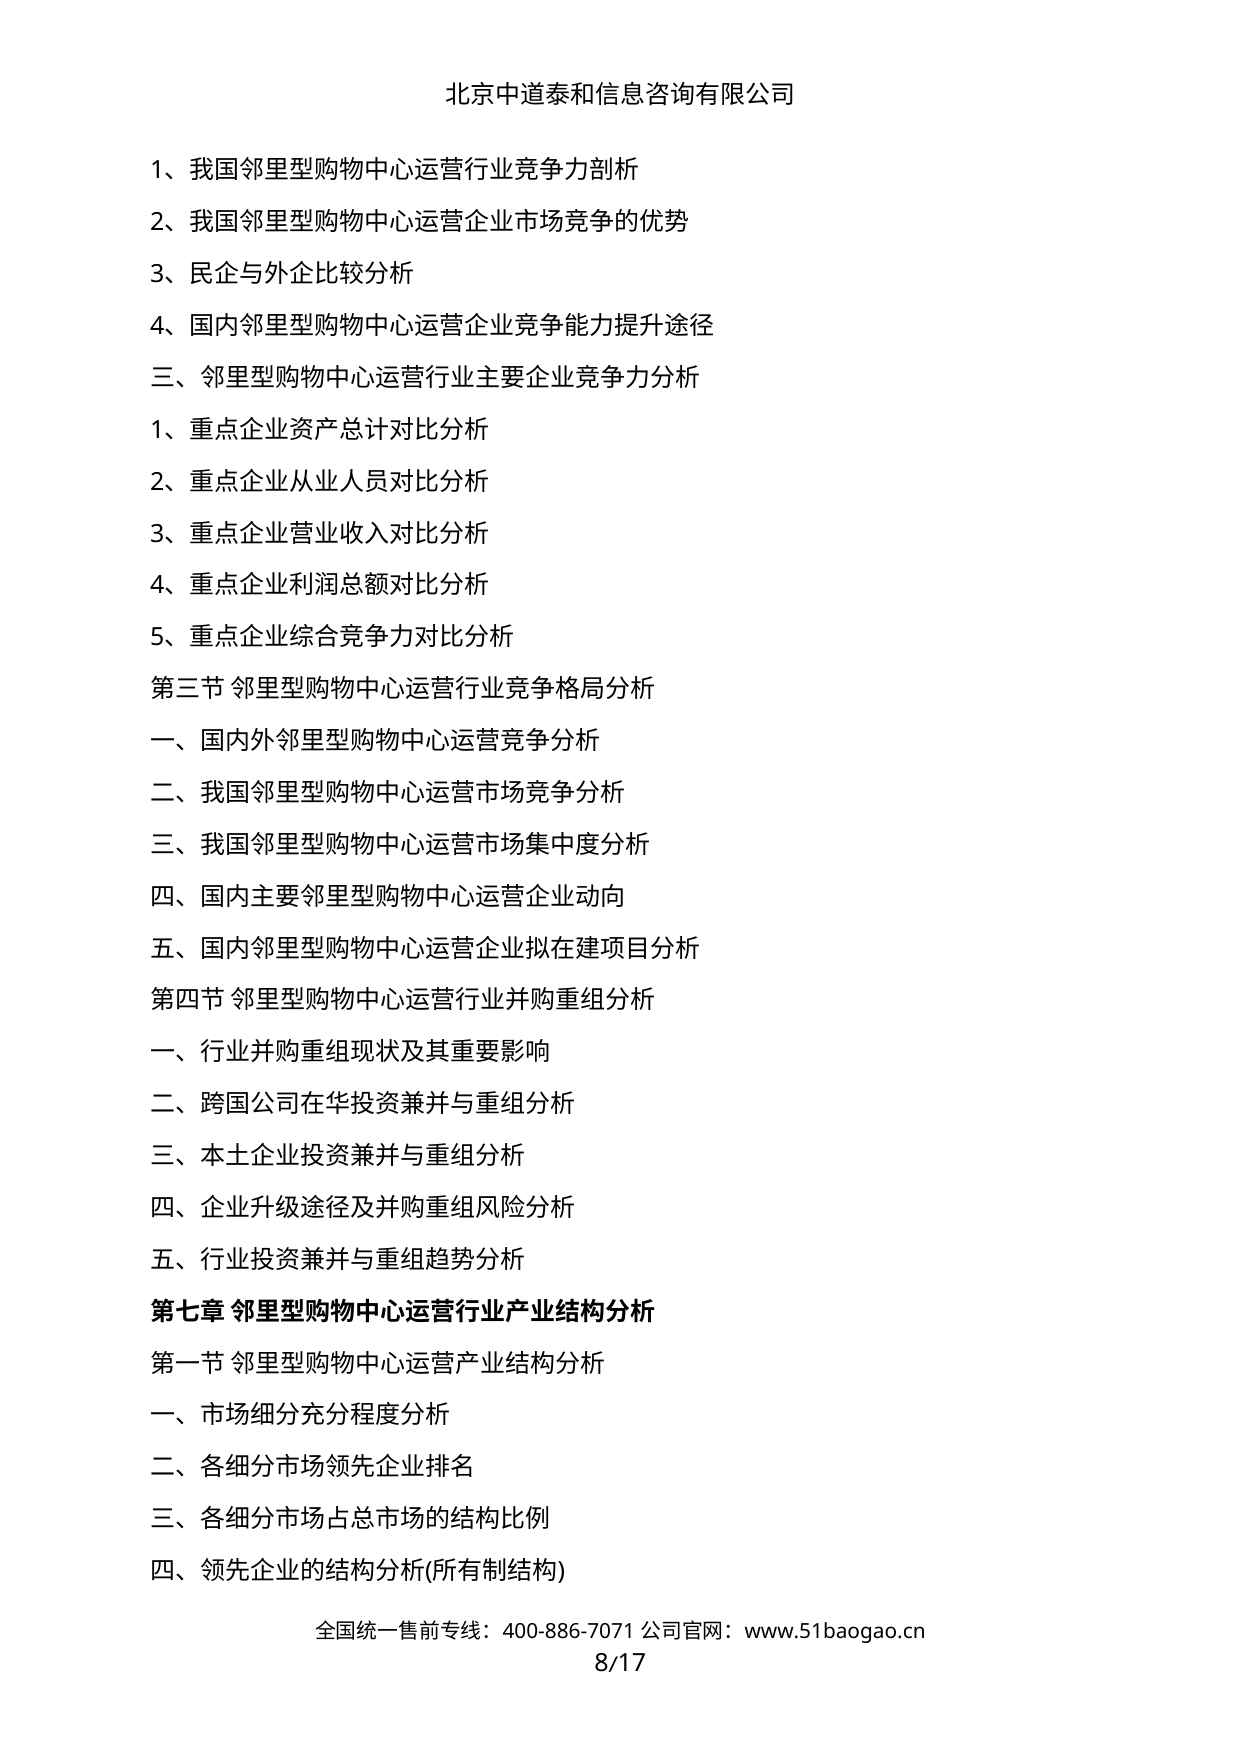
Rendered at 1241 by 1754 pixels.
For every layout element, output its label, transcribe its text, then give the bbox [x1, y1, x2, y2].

text 4、重点企业利润总额对比分析 [150, 565, 1090, 601]
text 五、行业投资兼并与重组趋势分析 [150, 1239, 1090, 1276]
text 五、国内邻里型购物中心运营企业拟在建项目分析 [150, 928, 1090, 964]
text 第一节 邻里型购物中心运营产业结构分析 [150, 1343, 1090, 1379]
text 第四节 邻里型购物中心运营行业并购重组分析 [150, 980, 1090, 1016]
text 四、国内主要邻里型购物中心运营企业动向 [150, 876, 1090, 912]
text 一、国内外邻里型购物中心运营竞争分析 [150, 721, 1090, 757]
text 一、行业并购重组现状及其重要影响 [150, 1032, 1090, 1068]
text 1、重点企业资产总计对比分析 [150, 409, 1090, 446]
text 四、领先企业的结构分析(所有制结构) [150, 1551, 1090, 1587]
text 4、国内邻里型购物中心运营企业竞争能力提升途径 [150, 306, 1090, 342]
text 5、重点企业综合竞争力对比分析 [150, 617, 1090, 653]
text 三、本土企业投资兼并与重组分析 [150, 1136, 1090, 1172]
text 1、我国邻里型购物中心运营行业竞争力剖析 [150, 150, 1090, 186]
text 二、跨国公司在华投资兼并与重组分析 [150, 1084, 1090, 1120]
text 2、我国邻里型购物中心运营企业市场竞争的优势 [150, 202, 1090, 238]
text 二、我国邻里型购物中心运营市场竞争分析 [150, 772, 1090, 809]
text 第三节 邻里型购物中心运营行业竞争格局分析 [150, 669, 1090, 705]
text 二、各细分市场领先企业排名 [150, 1447, 1090, 1483]
text 3、重点企业营业收入对比分析 [150, 513, 1090, 549]
text 三、各细分市场占总市场的结构比例 [150, 1499, 1090, 1535]
text 2、重点企业从业人员对比分析 [150, 461, 1090, 497]
text 三、邻里型购物中心运营行业主要企业竞争力分析 [150, 357, 1090, 394]
text 3、民企与外企比较分析 [150, 254, 1090, 290]
text 三、我国邻里型购物中心运营市场集中度分析 [150, 824, 1090, 861]
text 第七章 邻里型购物中心运营行业产业结构分析 [150, 1291, 1090, 1327]
text 一、市场细分充分程度分析 [150, 1395, 1090, 1431]
text 四、企业升级途径及并购重组风险分析 [150, 1187, 1090, 1224]
